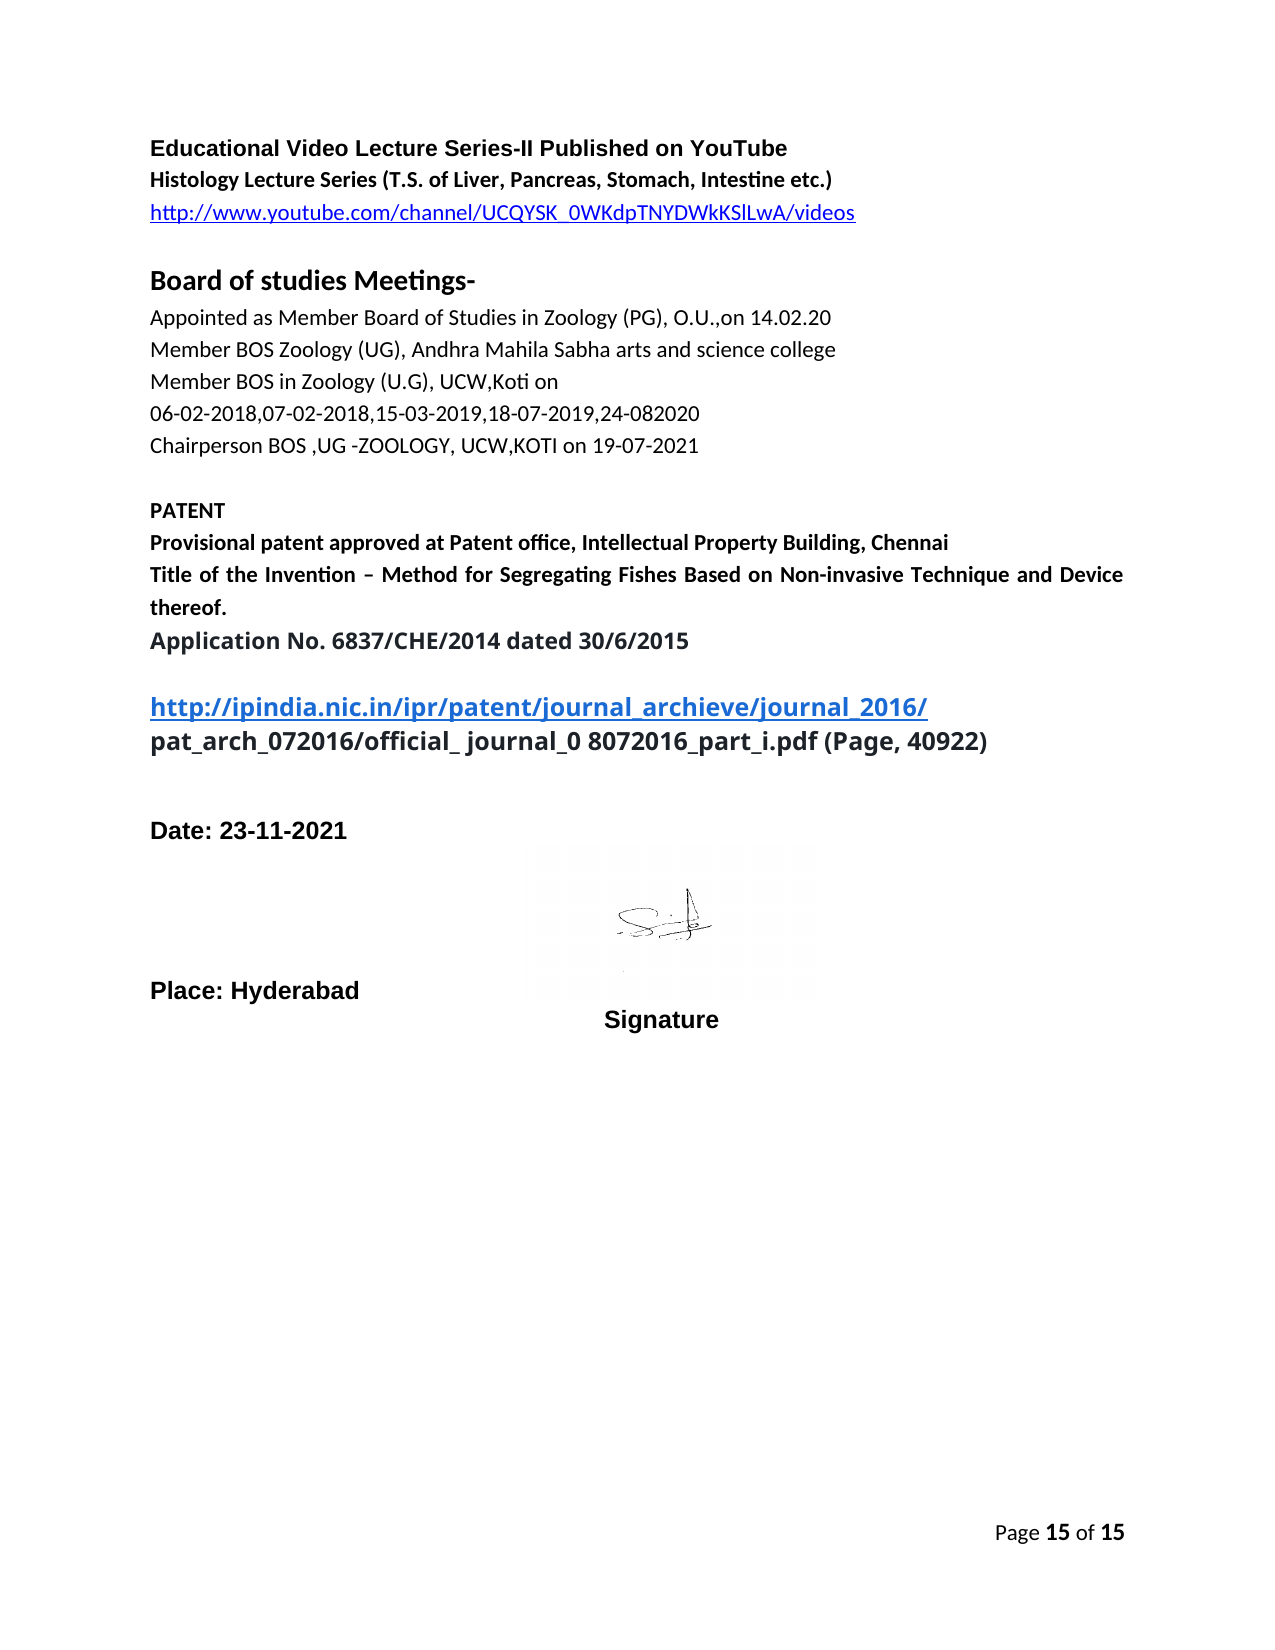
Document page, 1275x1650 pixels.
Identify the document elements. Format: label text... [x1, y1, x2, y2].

text Date: 23-11-2021 [150, 816, 1125, 845]
list 06-02-2018,07-02-2018,15-03-2019,18-07-2019,24-082020 [150, 399, 1125, 427]
list http://www.youtube.com/channel/UCQYSK_0WKdpTNYDWkKSlLwA/videos [150, 198, 1125, 226]
list Member BOS in Zoology (U.G), UCW,Koti on [150, 367, 1125, 395]
list Member BOS Zoology (UG), Andhra Mahila Sabha arts and science college [150, 335, 1125, 363]
picture [525, 844, 823, 1000]
list Histology Lecture Series (T.S. of Liver, Pancreas, Stomach, Intestine etc.) [150, 165, 1125, 193]
list Title of the Invention – Method for Segregating Fishes Based on Non-invasive Technique and Device thereof. [150, 560, 1125, 621]
list Appointed as Member Board of Studies in Zoology (PG), O.U.,on 14.02.20 [150, 303, 1125, 331]
list PATENT [150, 496, 1125, 524]
list Application No. 6837/CHE/2014 dated 30/6/2015 [150, 625, 1125, 656]
list Board of studies Meetings- [150, 262, 1125, 298]
list http://ipindia.nic.in/ipr/patent/journal_archieve/journal_2016/ pat_arch_072016/official_ journal_0 8072016_part_i.pdf (Page, 40922) [150, 690, 1125, 758]
list Chairperson BOS ,UG -ZOOLOGY, UCW,KOTI on 19-07-2021 [150, 432, 1125, 460]
list Provisional patent approved at Patent office, Intellectual Property Building, Chennai [150, 528, 1125, 556]
list Educational Video Lecture Series-II Published on YouTube [150, 135, 1125, 162]
